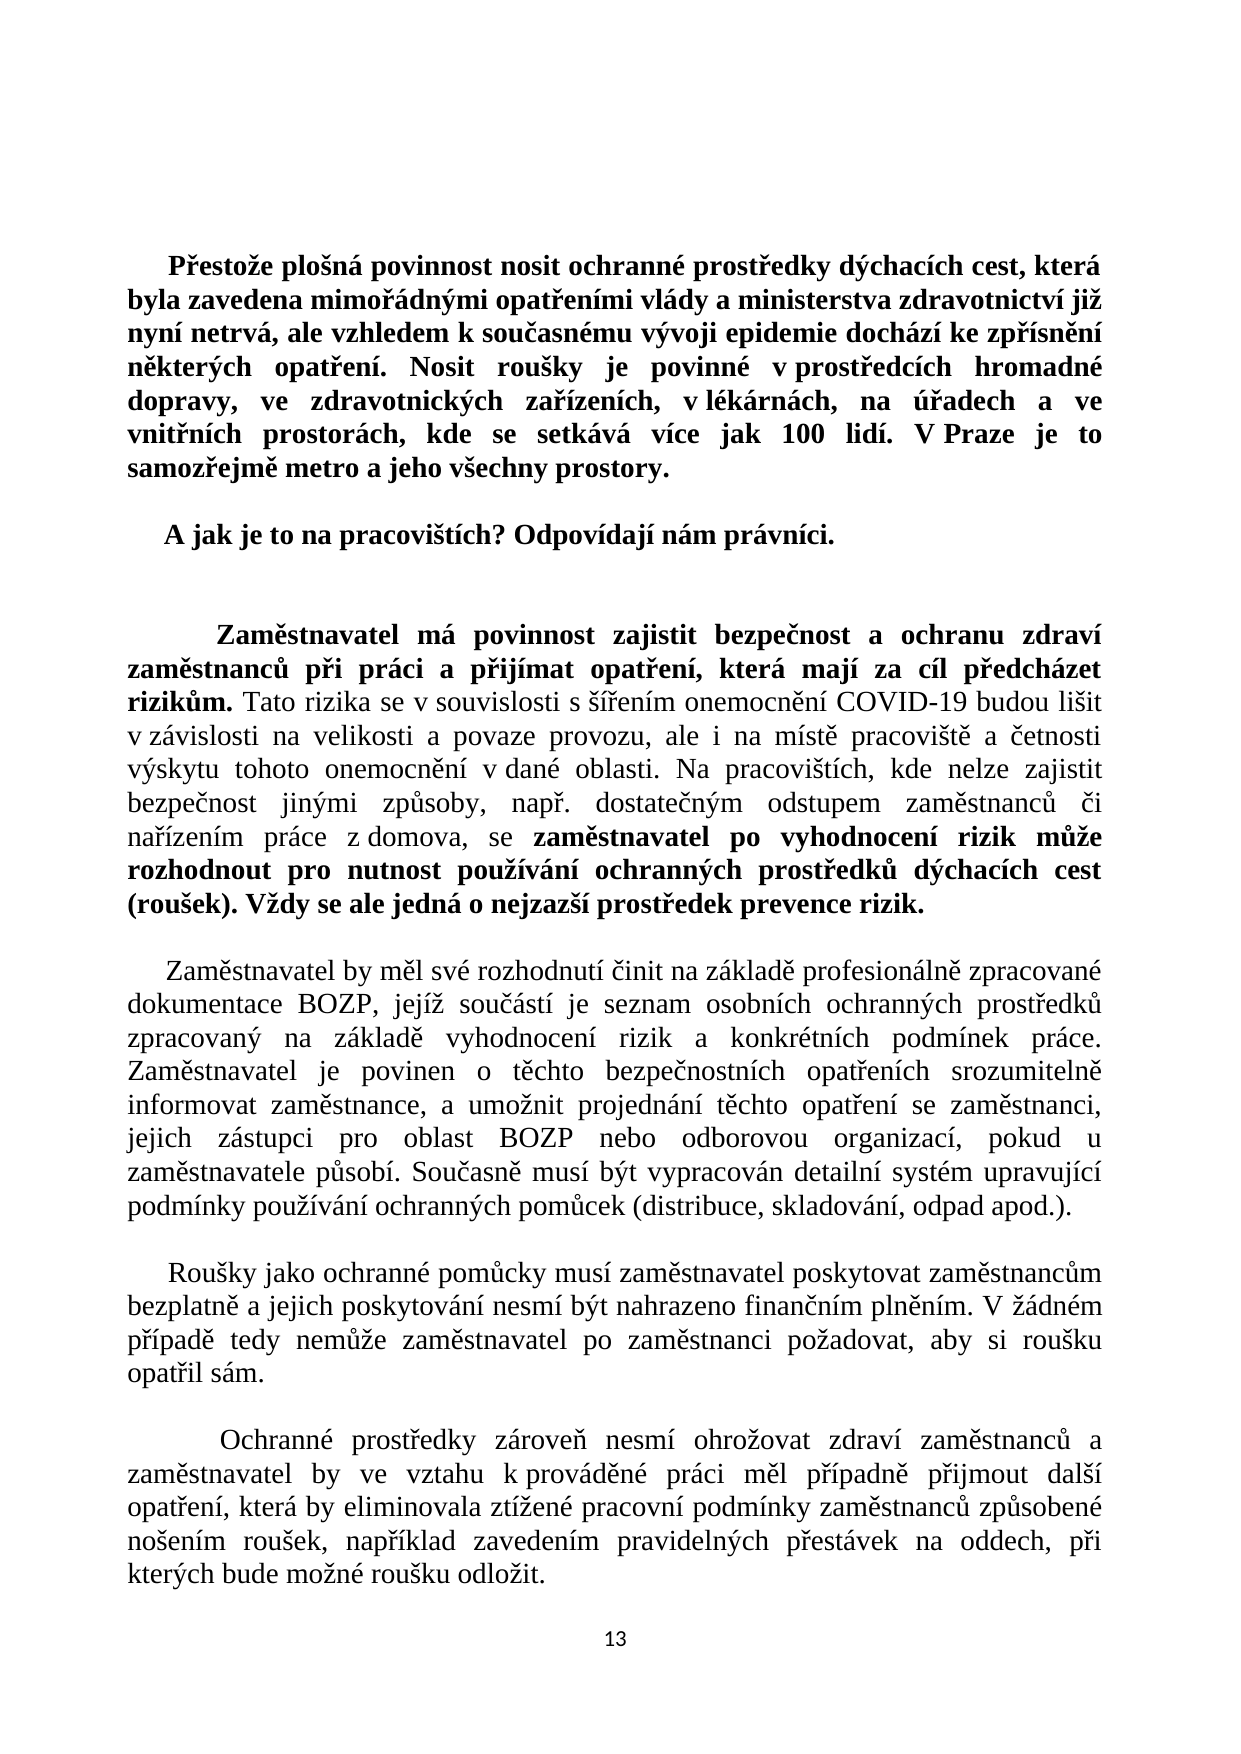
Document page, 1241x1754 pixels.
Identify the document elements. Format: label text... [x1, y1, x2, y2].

text Zaměstnavatel má povinnost zajistit bezpečnost a ochranu zdraví zaměstnanců při práci a přijímat opatření, která mají za cíl předcházet rizikům. Tato rizika se v souvislosti s šířením onemocnění COVID-19 budou lišit v závislosti na velikosti a povaze provozu, ale i na místě pracoviště a četnosti výskytu tohoto onemocnění v dané oblasti. Na pracovištích, kde nelze zajistit bezpečnost jinými způsoby, např. dostatečným odstupem zaměstnanců či nařízením práce z domova, se zaměstnavatel po vyhodnocení rizik může rozhodnout pro nutnost používání ochranných prostředků dýchacích cest (roušek). Vždy se ale jedná o nejzazší prostředek prevence rizik. [127, 617, 1103, 919]
text Roušky jako ochranné pomůcky musí zaměstnavatel poskytovat zaměstnancům bezplatně a jejich poskytování nesmí být nahrazeno finančním plněním. V žádném případě tedy nemůže zaměstnavatel po zaměstnanci požadovat, aby si roušku opatřil sám. [127, 1255, 1103, 1389]
text A jak je to na pracovištích? Odpovídají nám právníci. [127, 517, 1103, 550]
text Přestože plošná povinnost nosit ochranné prostředky dýchacích cest, která byla zavedena mimořádnými opatřeními vlády a ministerstva zdravotnictví již nyní netrvá, ale vzhledem k současnému vývoji epidemie dochází ke zpřísnění některých opatření. Nosit roušky je povinné v prostředcích hromadné dopravy, ve zdravotnických zařízeních, v lékárnách, na úřadech a ve vnitřních prostorách, kde se setkává více jak 100 lidí. V Praze je to samozřejmě metro a jeho všechny prostory. [127, 248, 1103, 483]
text Zaměstnavatel by měl své rozhodnutí činit na základě profesionálně zpracované dokumentace BOZP, jejíž součástí je seznam osobních ochranných prostředků zpracovaný na základě vyhodnocení rizik a konkrétních podmínek práce. Zaměstnavatel je povinen o těchto bezpečnostních opatřeních srozumitelně informovat zaměstnance, a umožnit projednání těchto opatření se zaměstnanci, jejich zástupci pro oblast BOZP nebo odborovou organizací, pokud u zaměstnavatele působí. Současně musí být vypracován detailní systém upravující podmínky používání ochranných pomůcek (distribuce, skladování, odpad apod.). [127, 953, 1103, 1221]
text Ochranné prostředky zároveň nesmí ohrožovat zdraví zaměstnanců a zaměstnavatel by ve vztahu k prováděné práci měl případně přijmout další opatření, která by eliminovala ztížené pracovní podmínky zaměstnanců způsobené nošením roušek, například zavedením pravidelných přestávek na oddech, při kterých bude možné roušku odložit. [127, 1422, 1103, 1590]
